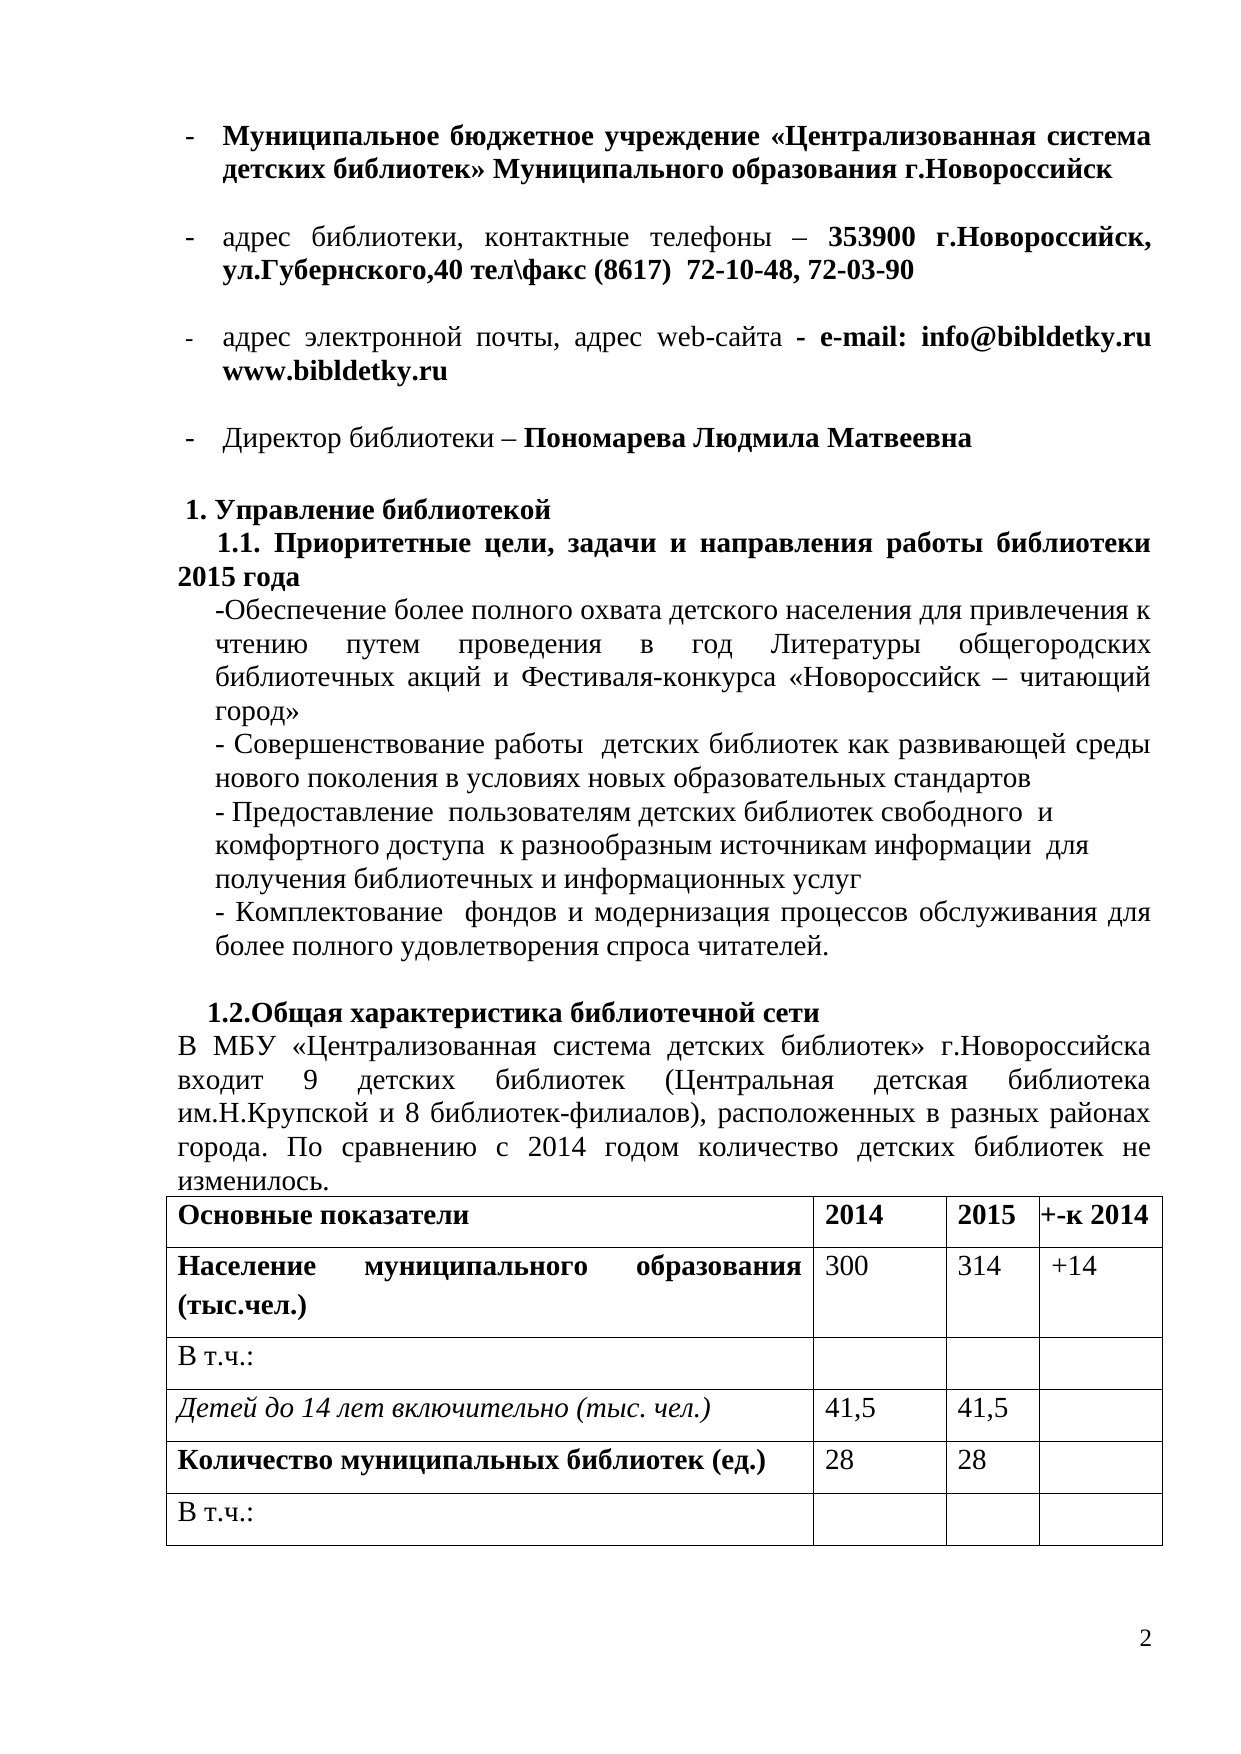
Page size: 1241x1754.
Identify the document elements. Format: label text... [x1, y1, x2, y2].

text - Совершенствование работы детских библиотек как развивающей среды нового поколения в условиях новых образовательных стандартов [215, 727, 1152, 794]
table_cell 28 [814, 1442, 946, 1493]
text -Обеспечение более полного охвата детского населения для привлечения к чтению путем проведения в год Литературы общегородских библиотечных акций и Фестиваля-конкурса «Новороссийск – читающий город» [215, 592, 1152, 727]
table_header Основные показатели [167, 1197, 813, 1247]
text 1.1. Приоритетные цели, задачи и направления работы библиотеки 2015 года [177, 525, 1152, 592]
text - Предоставление пользователям детских библиотек свободного и комфортного доступа к разнообразным источникам информации для получения библиотечных и информационных услуг [215, 794, 1152, 894]
table_cell 28 [947, 1442, 1039, 1493]
table_cell [1040, 1442, 1162, 1493]
table_header +-к 2014 [1040, 1197, 1162, 1247]
table_cell [947, 1494, 1039, 1545]
table_cell 41,5 [814, 1390, 946, 1441]
table_cell 314 [947, 1248, 1039, 1337]
table_cell В т.ч.: [167, 1494, 813, 1545]
text 1.2.Общая характеристика библиотечной сети [177, 995, 1152, 1028]
table_cell [1040, 1390, 1162, 1441]
table_cell Детей до 14 лет включительно (тыс. чел.) [167, 1390, 813, 1441]
text - Комплектование фондов и модернизация процессов обслуживания для более полного удовлетворения спроса читателей. [215, 894, 1152, 961]
table_header 2014 [814, 1197, 946, 1247]
table_cell [814, 1494, 946, 1545]
table_cell [1040, 1338, 1162, 1389]
table_cell [814, 1338, 946, 1389]
table_header 2015 [947, 1197, 1039, 1247]
table_cell Население муниципального образования (тыс.чел.) [167, 1248, 813, 1337]
text В МБУ «Централизованная система детских библиотек» г.Новороссийска входит 9 детских библиотек (Центральная детская библиотека им.Н.Крупской и 8 библиотек-филиалов), расположенных в разных районах города. По сравнению с 2014 годом количество детских библиотек не изменилось. [177, 1028, 1152, 1196]
table_cell [947, 1338, 1039, 1389]
table_cell 300 [814, 1248, 946, 1337]
table_cell +14 [1040, 1248, 1162, 1337]
text 1. Управление библиотекой [185, 492, 1152, 525]
list адрес библиотеки, контактные телефоны – 353900 г.Новороссийск, ул.Губернского,40 тел\факс (8617) 72-10-48, 72-03-90 [185, 219, 1152, 286]
list адрес электронной почты, адрес web-сайта - e-mail: info@bibldetky.ru www.bibldetky.ru [185, 319, 1152, 386]
table_cell [1040, 1494, 1162, 1545]
table_cell В т.ч.: [167, 1338, 813, 1389]
list Муниципальное бюджетное учреждение «Централизованная система детских библиотек» Муниципального образования г.Новороссийск [185, 118, 1152, 185]
table_cell Количество муниципальных библиотек (ед.) [167, 1442, 813, 1493]
list Директор библиотеки – Пономарева Людмила Матвеевна [185, 420, 1152, 453]
table_cell 41,5 [947, 1390, 1039, 1441]
